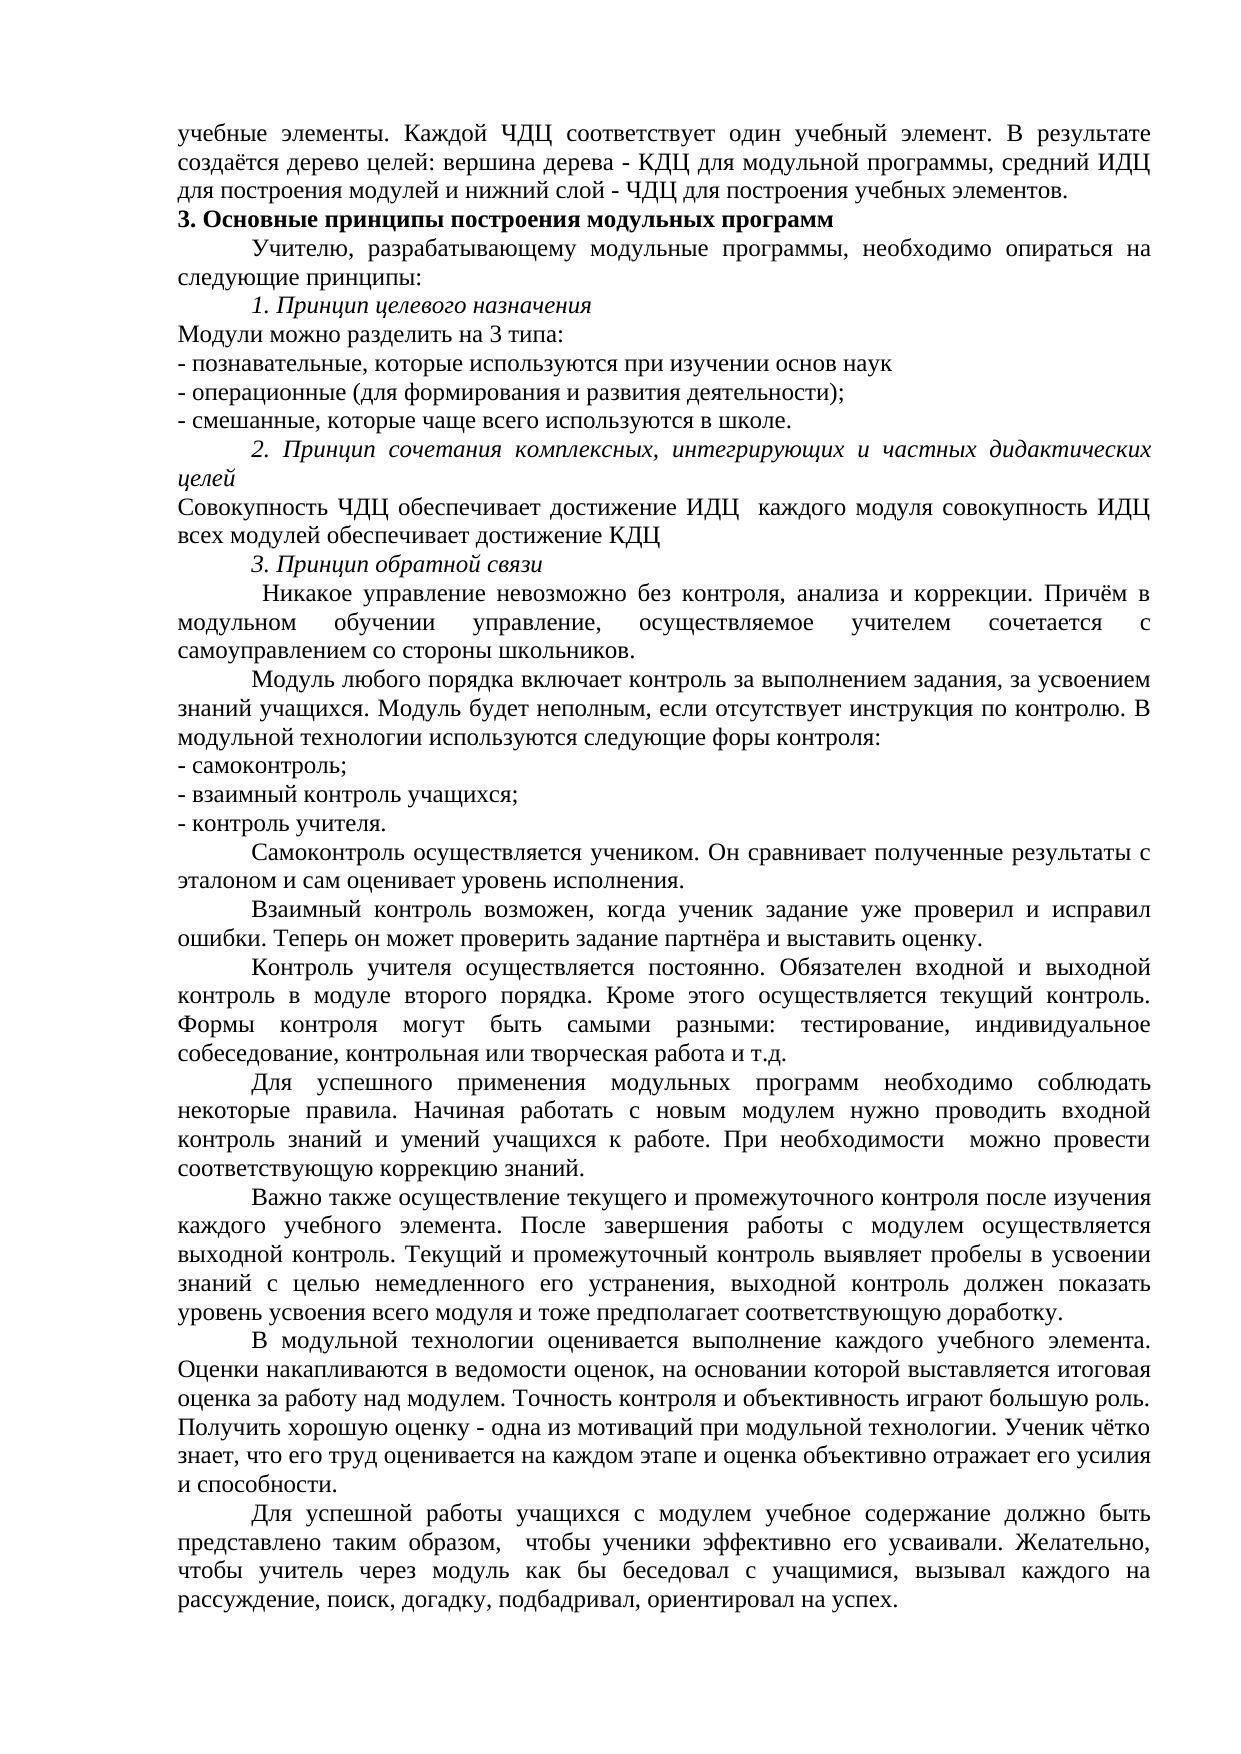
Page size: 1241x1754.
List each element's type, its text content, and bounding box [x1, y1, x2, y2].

text 2. Принцип сочетания комплексных, интегрирующих и частных дидактических целей [177, 434, 1152, 492]
text - операционные (для формирования и развития деятельности); [177, 377, 1152, 406]
text - контроль учителя. [177, 808, 1152, 837]
text Учителю, разрабатывающему модульные программы, необходимо опираться на следующие принципы: [177, 233, 1152, 291]
text Для успешной работы учащихся с модулем учебное содержание должно быть представлено таким образом, чтобы ученики эффективно его усваивали. Желательно, чтобы учитель через модуль как бы беседовал с учащимися, вызывал каждого на рассуждение, поиск, догадку, подбадривал, ориентировал на успех. [177, 1498, 1152, 1613]
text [177, 118, 1152, 204]
text Модули можно разделить на 3 типа: [177, 319, 1152, 348]
text В модульной технологии оценивается выполнение каждого учебного элемента. Оценки накапливаются в ведомости оценок, на основании которой выставляется итоговая оценка за работу над модулем. Точность контроля и объективность играют большую роль. Получить хорошую оценку - одна из мотиваций при модульной технологии. Ученик чётко знает, что его труд оценивается на каждом этапе и оценка объективно отражает его усилия и способности. [177, 1326, 1152, 1498]
text Совокупность ЧДЦ обеспечивает достижение ИДЦ каждого модуля совокупность ИДЦ всех модулей обеспечивает достижение КДЦ [177, 492, 1152, 549]
text Контроль учителя осуществляется постоянно. Обязателен входной и выходной контроль в модуле второго порядка. Кроме этого осуществляется текущий контроль. Формы контроля могут быть самыми разными: тестирование, индивидуальное собеседование, контрольная или творческая работа и т.д. [177, 952, 1152, 1067]
text - смешанные, которые чаще всего используются в школе. [177, 406, 1152, 434]
text 3. Принцип обратной связи [177, 549, 1152, 578]
text - самоконтроль; [177, 751, 1152, 779]
text - познавательные, которые используются при изучении основ наук [177, 348, 1152, 377]
text Важно также осуществление текущего и промежуточного контроля после изучения каждого учебного элемента. После завершения работы с модулем осуществляется выходной контроль. Текущий и промежуточный контроль выявляет пробелы в усвоении знаний с целью немедленного его устранения, выходной контроль должен показать уровень усвоения всего модуля и тоже предполагает соответствующую доработку. [177, 1182, 1152, 1326]
text 1. Принцип целевого назначения [177, 291, 1152, 319]
text Модуль любого порядка включает контроль за выполнением задания, за усвоением знаний учащихся. Модуль будет неполным, если отсутствует инструкция по контролю. В модульной технологии используются следующие форы контроля: [177, 664, 1152, 751]
text 3. Основные принципы построения модульных программ [177, 204, 1152, 233]
text Взаимный контроль возможен, когда ученик задание уже проверил и исправил ошибки. Теперь он может проверить задание партнёра и выставить оценку. [177, 894, 1152, 952]
text Никакое управление невозможно без контроля, анализа и коррекции. Причём в модульном обучении управление, осуществляемое учителем сочетается с самоуправлением со стороны школьников. [177, 578, 1152, 664]
text - взаимный контроль учащихся; [177, 779, 1152, 808]
text Для успешного применения модульных программ необходимо соблюдать некоторые правила. Начиная работать с новым модулем нужно проводить входной контроль знаний и умений учащихся к работе. При необходимости можно провести соответствующую коррекцию знаний. [177, 1067, 1152, 1182]
text Самоконтроль осуществляется учеником. Он сравнивает полученные результаты с эталоном и сам оценивает уровень исполнения. [177, 837, 1152, 894]
